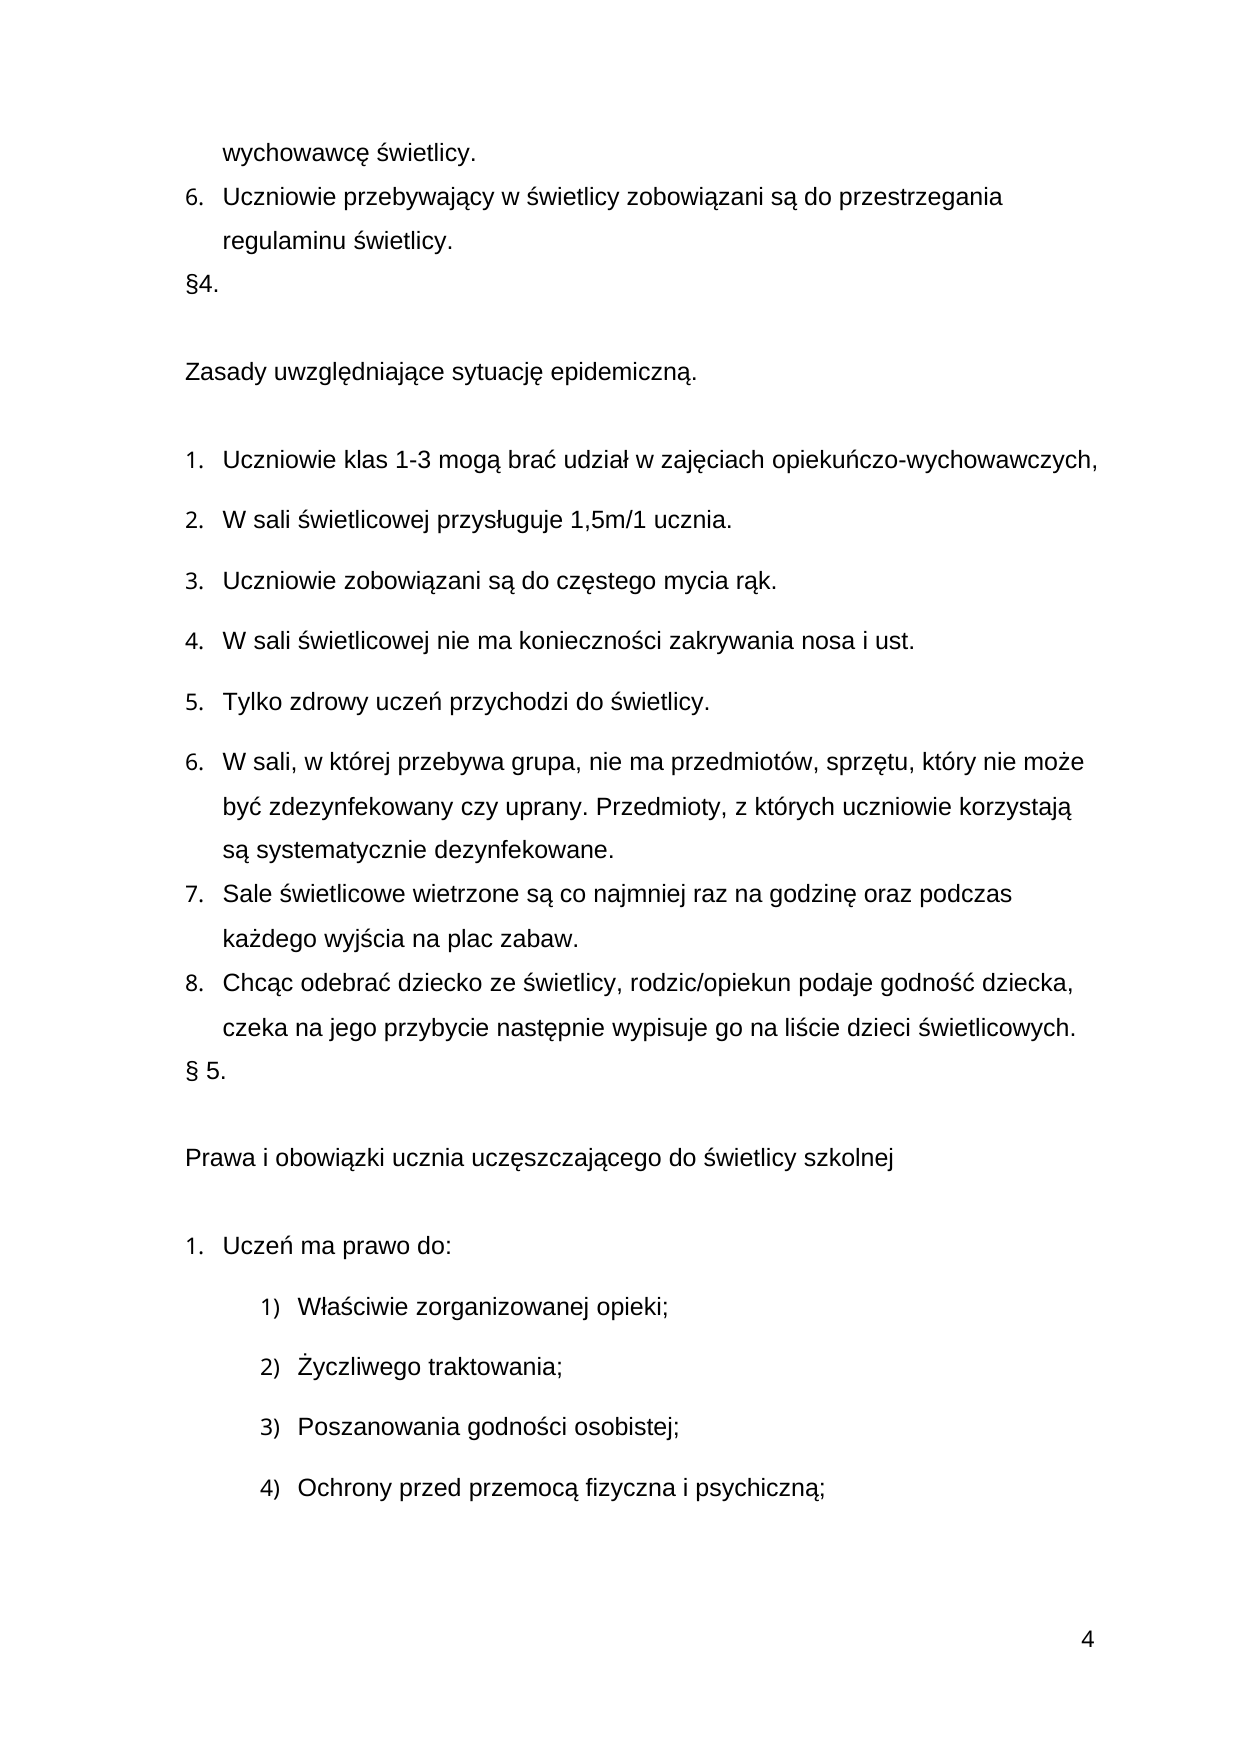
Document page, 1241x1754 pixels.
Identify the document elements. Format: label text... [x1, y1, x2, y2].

list Uczniowie zobowiązani są do częstego mycia rąk. [185, 565, 1105, 596]
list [185, 137, 1093, 166]
text §4. [185, 269, 1055, 298]
list Sale świetlicowe wietrzone są co najmniej raz na godzinę oraz podczas każdego wyjścia na plac zabaw. [185, 878, 1092, 952]
list W sali, w której przebywa grupa, nie ma przedmiotów, sprzętu, który nie może być zdezynfekowany czy uprany. Przedmioty, z których uczniowie korzystają są systematycznie dezynfekowane. [185, 746, 1093, 863]
list Uczniowie klas 1-3 mogą brać udział w zajęciach opiekuńczo-wychowawczych, [185, 444, 1105, 475]
list Chcąc odebrać dziecko ze świetlicy, rodzic/opiekun podaje godność dziecka, czeka na jego przybycie następnie wypisuje go na liście dzieci świetlicowych. [185, 967, 1093, 1041]
text Prawa i obowiązki ucznia uczęszczającego do świetlicy szkolnej [185, 1143, 1055, 1172]
text Zasady uwzględniające sytuację epidemiczną. [185, 357, 1055, 386]
list W sali świetlicowej nie ma konieczności zakrywania nosa i ust. [185, 625, 1105, 656]
list W sali świetlicowej przysługuje 1,5m/1 ucznia. [185, 504, 1105, 536]
list Uczeń ma prawo do: [185, 1230, 1105, 1261]
list Poszanowania godności osobistej; [260, 1411, 1105, 1443]
list Właściwie zorganizowanej opieki; [260, 1291, 1105, 1322]
list Życzliwego traktowania; [260, 1351, 1105, 1382]
text § 5. [185, 1056, 1055, 1084]
list Ochrony przed przemocą fizyczna i psychiczną; [260, 1472, 1105, 1503]
list Uczniowie przebywający w świetlicy zobowiązani są do przestrzegania regulaminu świetlicy. [185, 181, 1093, 255]
list Tylko zdrowy uczeń przychodzi do świetlicy. [185, 686, 1105, 717]
